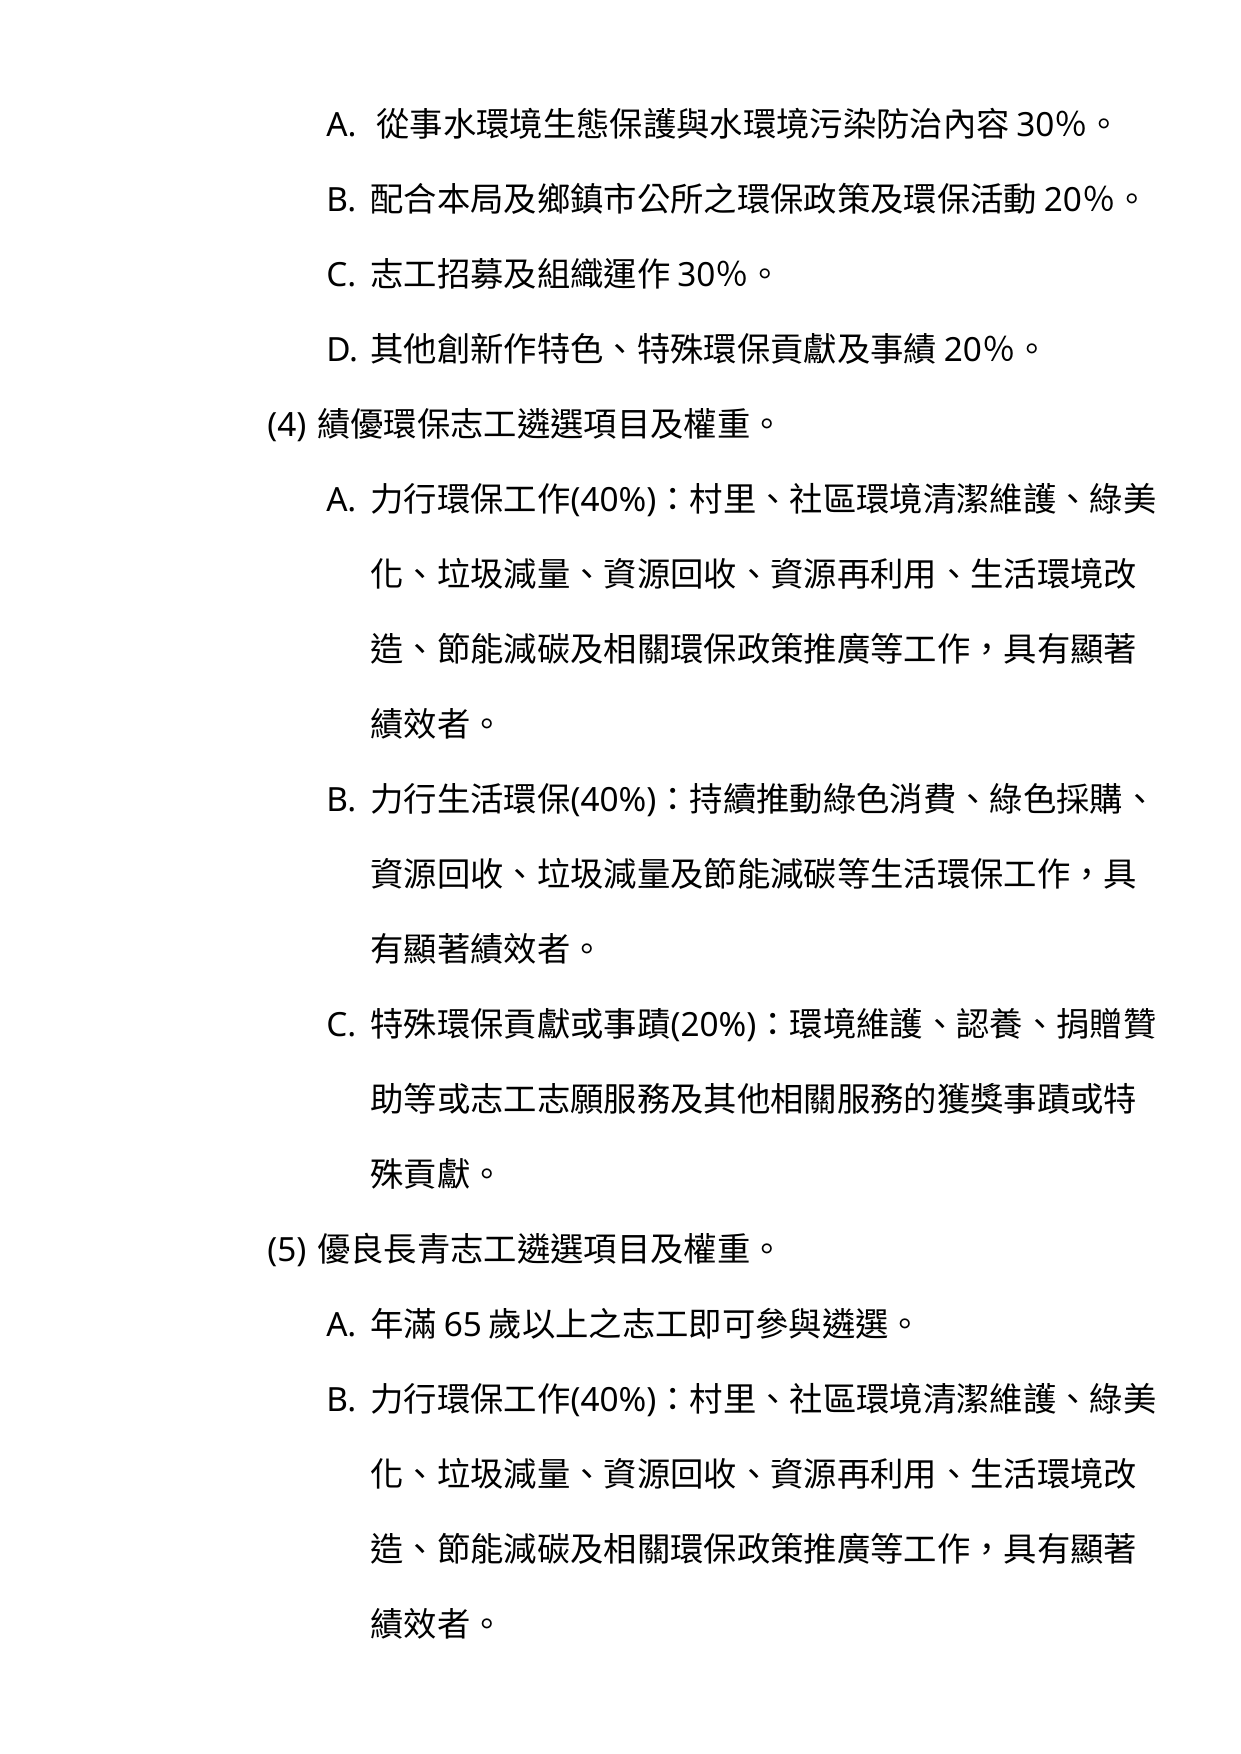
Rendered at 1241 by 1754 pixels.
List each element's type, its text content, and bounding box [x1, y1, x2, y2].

list 從事水環境生態保護與水環境污染防治內容30％。 [326, 85, 1165, 160]
list 特殊環保貢獻或事蹟(20%)：環境維護、認養、捐贈贊助等或志工志願服務及其他相關服務的獲獎事蹟或特殊貢獻。 [326, 985, 1165, 1210]
list 力行環保工作(40%)：村里、社區環境清潔維護、綠美化、垃圾減量、資源回收、資源再利用、生活環境改造、節能減碳及相關環保政策推廣等工作，具有顯著績效者。 [326, 1360, 1165, 1660]
list 年滿65歲以上之志工即可參與遴選。 [326, 1285, 1165, 1360]
list 優良長青志工遴選項目及權重。 [267, 1210, 1165, 1285]
list 配合本局及鄉鎮市公所之環保政策及環保活動20％。 [326, 160, 1165, 235]
list 力行環保工作(40%)：村里、社區環境清潔維護、綠美化、垃圾減量、資源回收、資源再利用、生活環境改造、節能減碳及相關環保政策推廣等工作，具有顯著績效者。 [326, 460, 1165, 760]
list 績優環保志工遴選項目及權重。 [267, 385, 1165, 460]
list 志工招募及組織運作30％。 [326, 235, 1165, 310]
list 力行生活環保(40%)：持續推動綠色消費、綠色採購、資源回收、垃圾減量及節能減碳等生活環保工作，具有顯著績效者。 [326, 760, 1165, 985]
list 其他創新作特色、特殊環保貢獻及事績20％。 [326, 310, 1165, 385]
